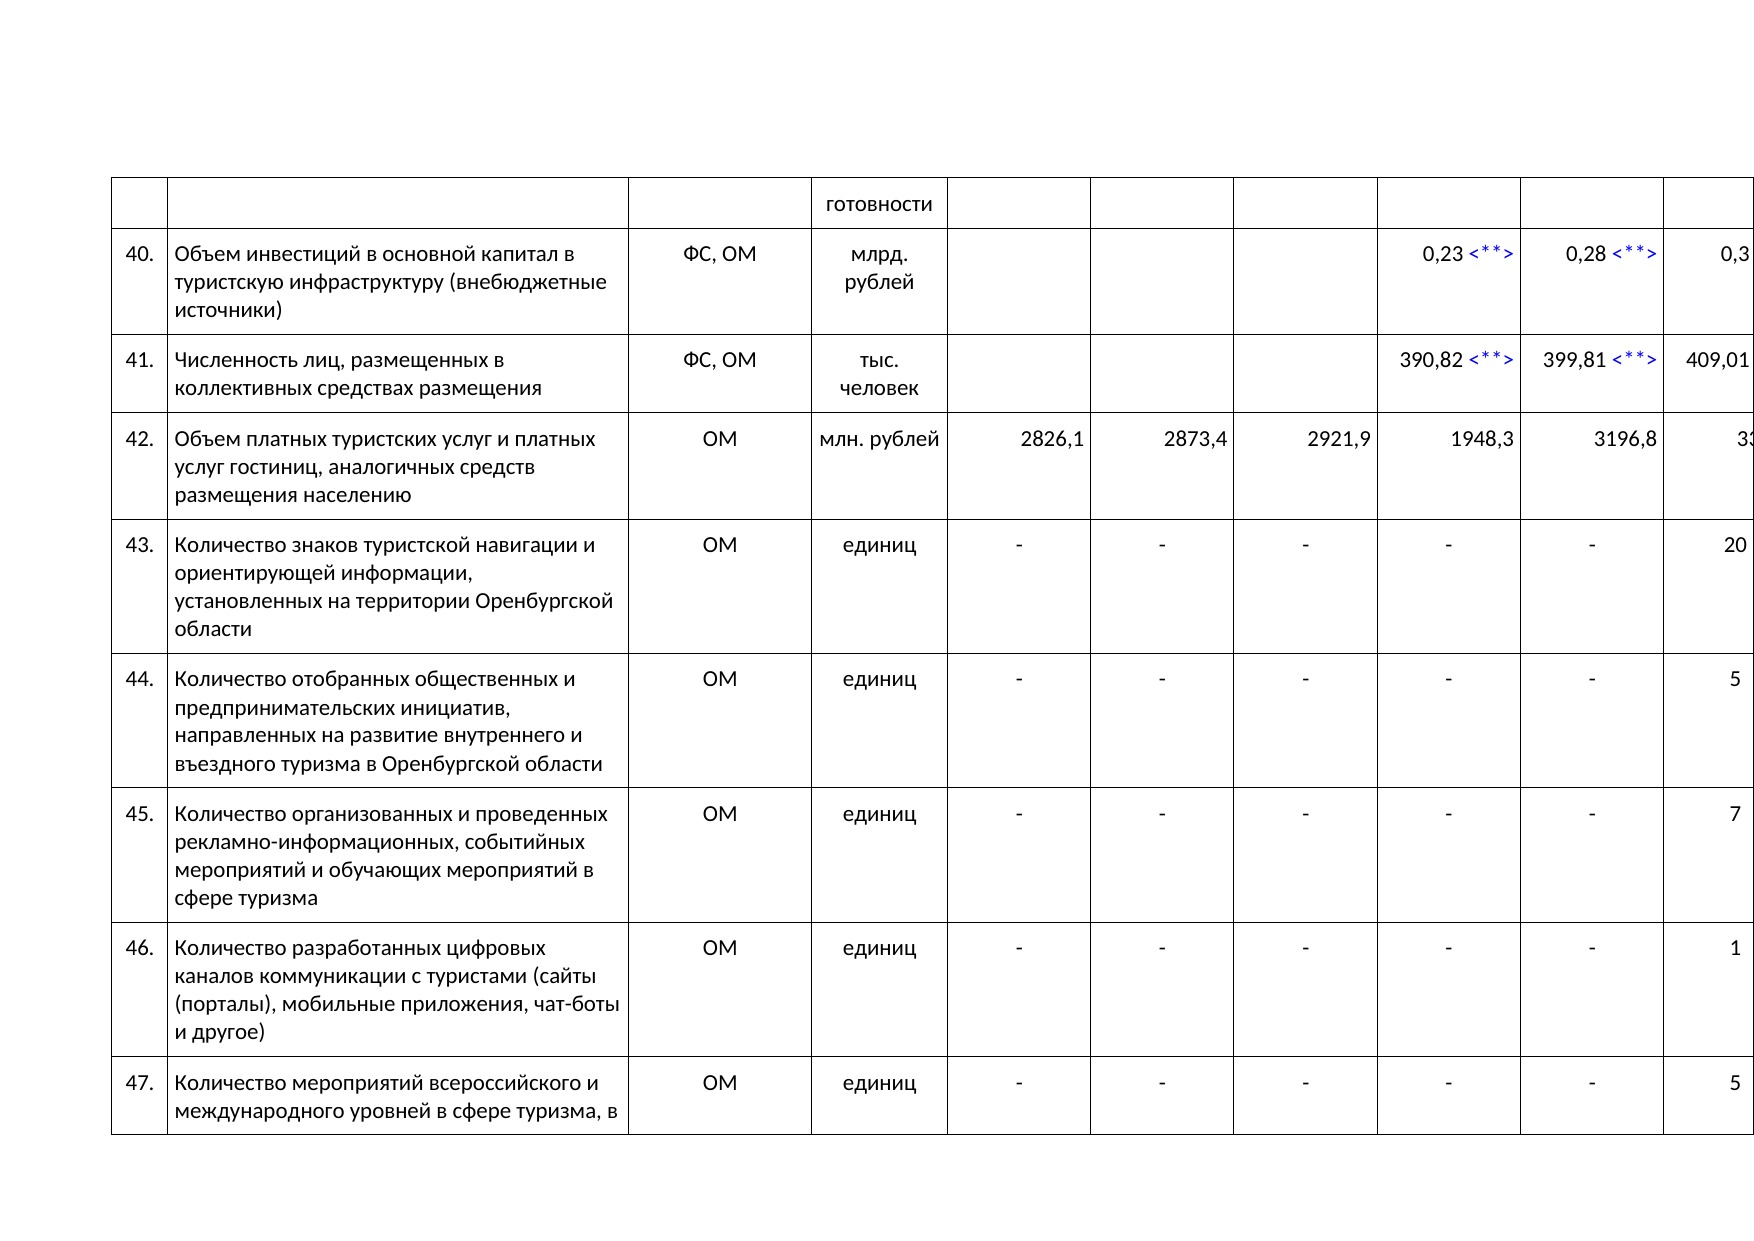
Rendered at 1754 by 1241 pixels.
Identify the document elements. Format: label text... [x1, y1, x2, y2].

table_cell 43. [112, 520, 167, 653]
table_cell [168, 1057, 628, 1134]
table_cell 390,82 <**> [1378, 335, 1520, 412]
table_cell - [1378, 1057, 1520, 1134]
table_cell - [948, 1057, 1090, 1134]
table_cell 41. [112, 335, 167, 412]
table_cell - [1521, 1057, 1663, 1134]
table_cell - [1521, 520, 1663, 653]
table_cell единиц [812, 923, 947, 1056]
table_cell 2826,1 [948, 413, 1090, 518]
table_cell 44. [112, 654, 167, 787]
table_cell единиц [812, 1057, 947, 1134]
table_cell - [1521, 654, 1663, 787]
table_cell 409,01 <**> [1664, 335, 1753, 412]
table_cell 0,28 <**> [1521, 229, 1663, 334]
table_cell ОМ [629, 923, 811, 1056]
table_cell - [1378, 178, 1520, 227]
table_cell 7 [1664, 788, 1753, 922]
table_cell Объем платных туристских услуг и платных услуг гостиниц, аналогичных средств размещения населению [168, 413, 628, 518]
table_cell 2921,9 [1234, 413, 1377, 518]
table_cell ОМ [629, 654, 811, 787]
table_cell - [1378, 788, 1520, 922]
table_cell - [948, 923, 1090, 1056]
table_cell единиц [812, 520, 947, 653]
table_cell - [1378, 654, 1520, 787]
table_cell - [1234, 923, 1377, 1056]
table_cell - [948, 788, 1090, 922]
table_cell 3343,9 [1664, 413, 1753, 518]
table_cell Объем инвестиций в основной капитал в туристскую инфраструктуру (внебюджетные источники) [168, 229, 628, 334]
table_cell Количество знаков туристской навигации и ориентирующей информации, установленных на территории Оренбургской области [168, 520, 628, 653]
table_cell 399,81 <**> [1521, 335, 1663, 412]
table_cell 1948,3 [1378, 413, 1520, 518]
table_cell 5 [1664, 654, 1753, 787]
table_cell [1234, 335, 1377, 412]
table_cell - [1091, 1057, 1233, 1134]
table_cell ФС, ОМ [629, 229, 811, 334]
table_cell Численность лиц, размещенных в коллективных средствах размещения [168, 335, 628, 412]
table_cell - [1521, 178, 1663, 227]
table_cell - [1234, 788, 1377, 922]
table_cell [812, 178, 947, 227]
table_cell 45. [112, 788, 167, 922]
table_cell 1 [1664, 923, 1753, 1056]
table_cell - [1521, 788, 1663, 922]
table_cell [948, 229, 1090, 334]
table_cell ОМ [629, 1057, 811, 1134]
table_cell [168, 178, 628, 227]
table_cell 5 [1664, 1057, 1753, 1134]
table_cell 40. [112, 229, 167, 334]
table_cell 47. [112, 1057, 167, 1134]
table_cell - [1091, 520, 1233, 653]
table_cell - [1234, 1057, 1377, 1134]
table_cell ОМ [629, 520, 811, 653]
table_cell 0,23 <**> [1378, 229, 1520, 334]
table_cell - [1234, 520, 1377, 653]
table_cell [948, 335, 1090, 412]
table_cell 3196,8 [1521, 413, 1663, 518]
table_cell [1091, 335, 1233, 412]
table_cell 0,3 <**> [1664, 229, 1753, 334]
table_cell ОМ [629, 413, 811, 518]
table_cell 2873,4 [1091, 413, 1233, 518]
table_cell млрд. рублей [812, 229, 947, 334]
table_cell ФС, ОМ [629, 335, 811, 412]
table_cell единиц [812, 654, 947, 787]
table_cell - [1091, 788, 1233, 922]
table_cell млн. рублей [812, 413, 947, 518]
table_cell - [1378, 520, 1520, 653]
table_cell 46. [112, 923, 167, 1056]
table_cell 20 [1664, 520, 1753, 653]
table_cell [1091, 229, 1233, 334]
table_cell Количество отобранных общественных и предпринимательских инициатив, направленных на развитие внутреннего и въездного туризма в Оренбургской области [168, 654, 628, 787]
table_cell [1234, 229, 1377, 334]
table_cell ОМ [629, 788, 811, 922]
table_cell - [1521, 923, 1663, 1056]
table_cell - [948, 654, 1090, 787]
table_cell - [1378, 923, 1520, 1056]
table_cell - [1234, 654, 1377, 787]
table_cell 42. [112, 413, 167, 518]
table_cell - [1091, 178, 1233, 227]
table_cell тыс. человек [812, 335, 947, 412]
table_cell Количество разработанных цифровых каналов коммуникации с туристами (сайты (порталы), мобильные приложения, чат-боты и другое) [168, 923, 628, 1056]
table_cell Количество организованных и проведенных рекламно-информационных, событийных мероприятий и обучающих мероприятий в сфере туризма [168, 788, 628, 922]
table_cell - [1091, 654, 1233, 787]
table_cell - [1664, 178, 1753, 227]
table_cell единиц [812, 788, 947, 922]
table_cell - [948, 178, 1090, 227]
table_cell - [1234, 178, 1377, 227]
table_cell - [948, 520, 1090, 653]
table_cell - [1091, 923, 1233, 1056]
